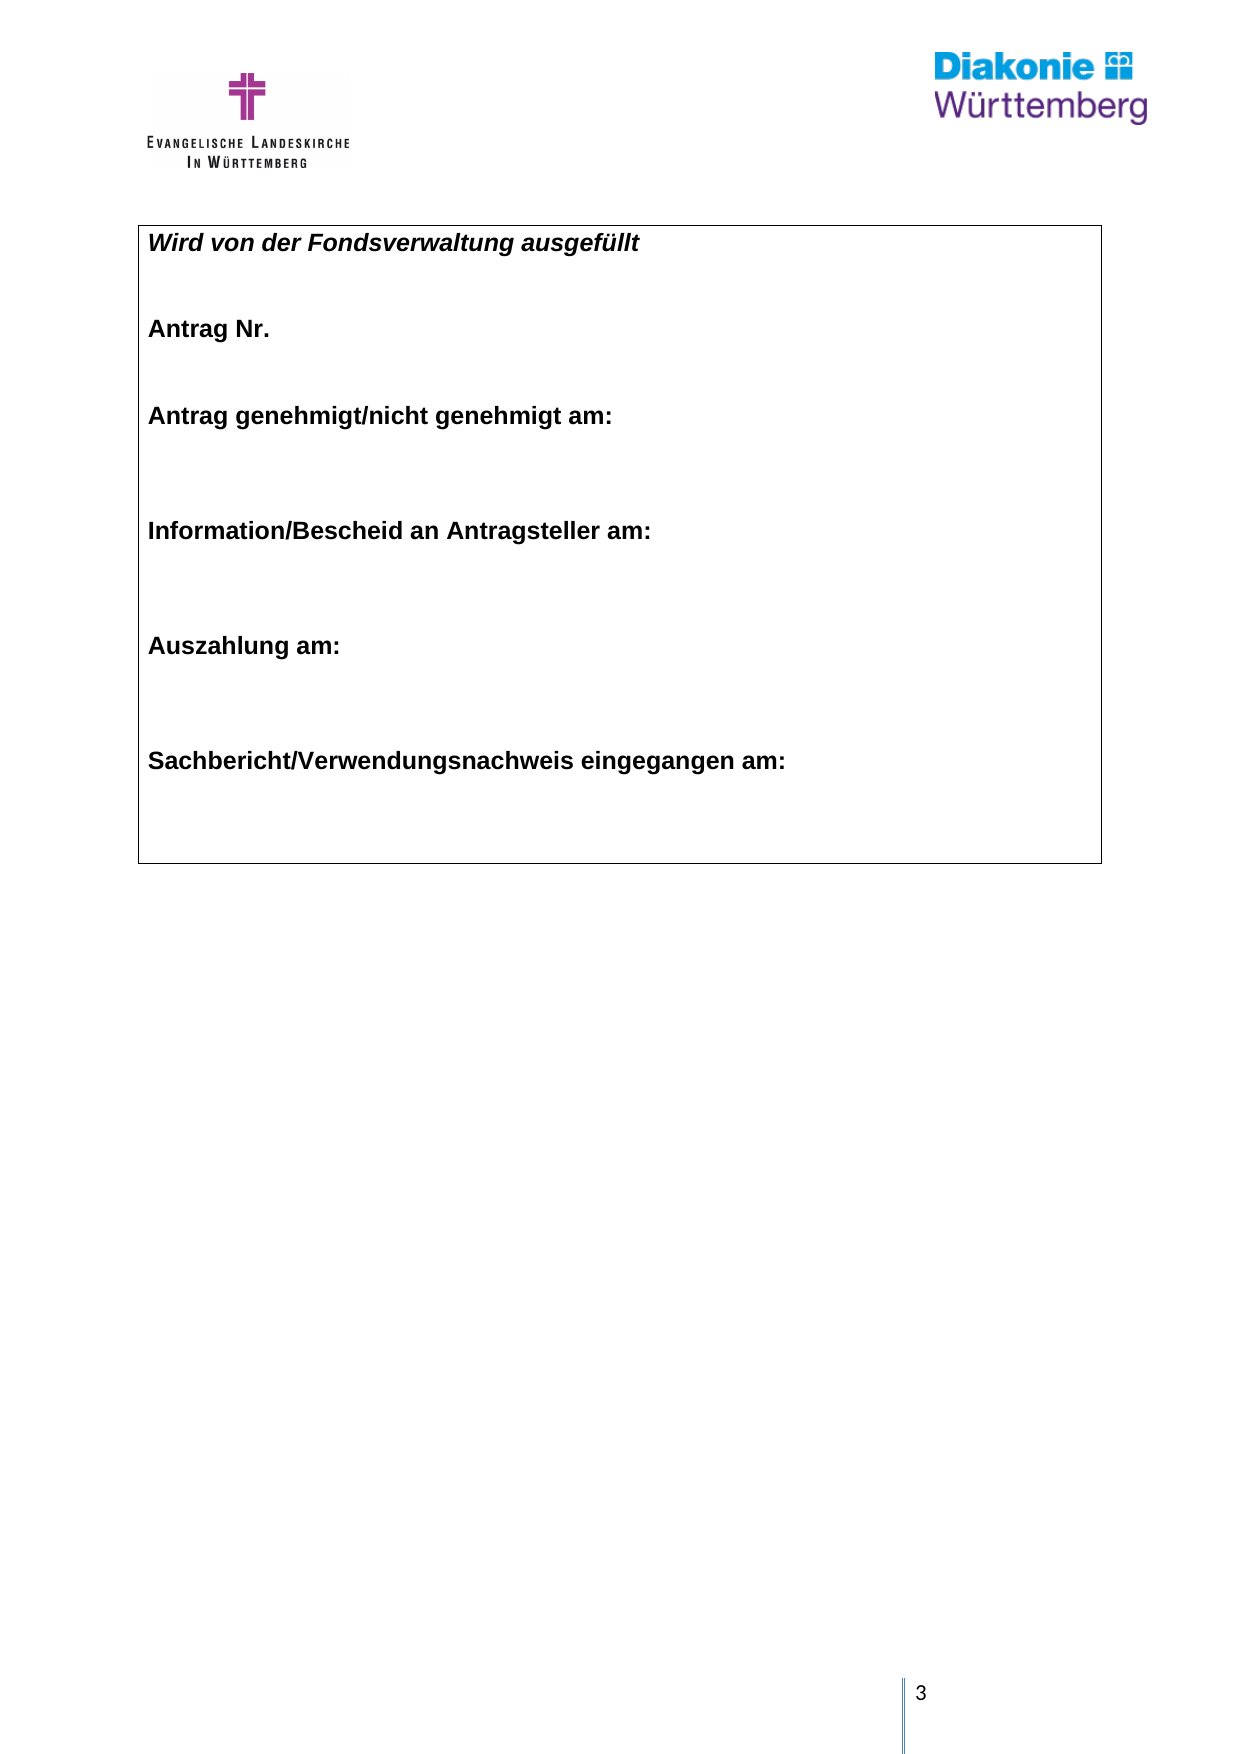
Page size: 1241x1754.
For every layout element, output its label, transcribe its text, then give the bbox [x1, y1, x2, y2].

text Antrag Nr. [148, 314, 1093, 343]
picture [943, 59, 952, 72]
text Information/Bescheid an Antragsteller am: [148, 516, 1093, 544]
text Sachbericht/Verwendungsnachweis eingegangen am: [148, 746, 1093, 774]
text Auszahlung am: [148, 631, 1093, 659]
text Wird von der Fondsverwaltung ausgefüllt [139, 226, 1101, 257]
text Antrag genehmigt/nicht genehmigt am: [148, 401, 1093, 429]
picture [147, 73, 349, 168]
picture [934, 52, 1148, 125]
